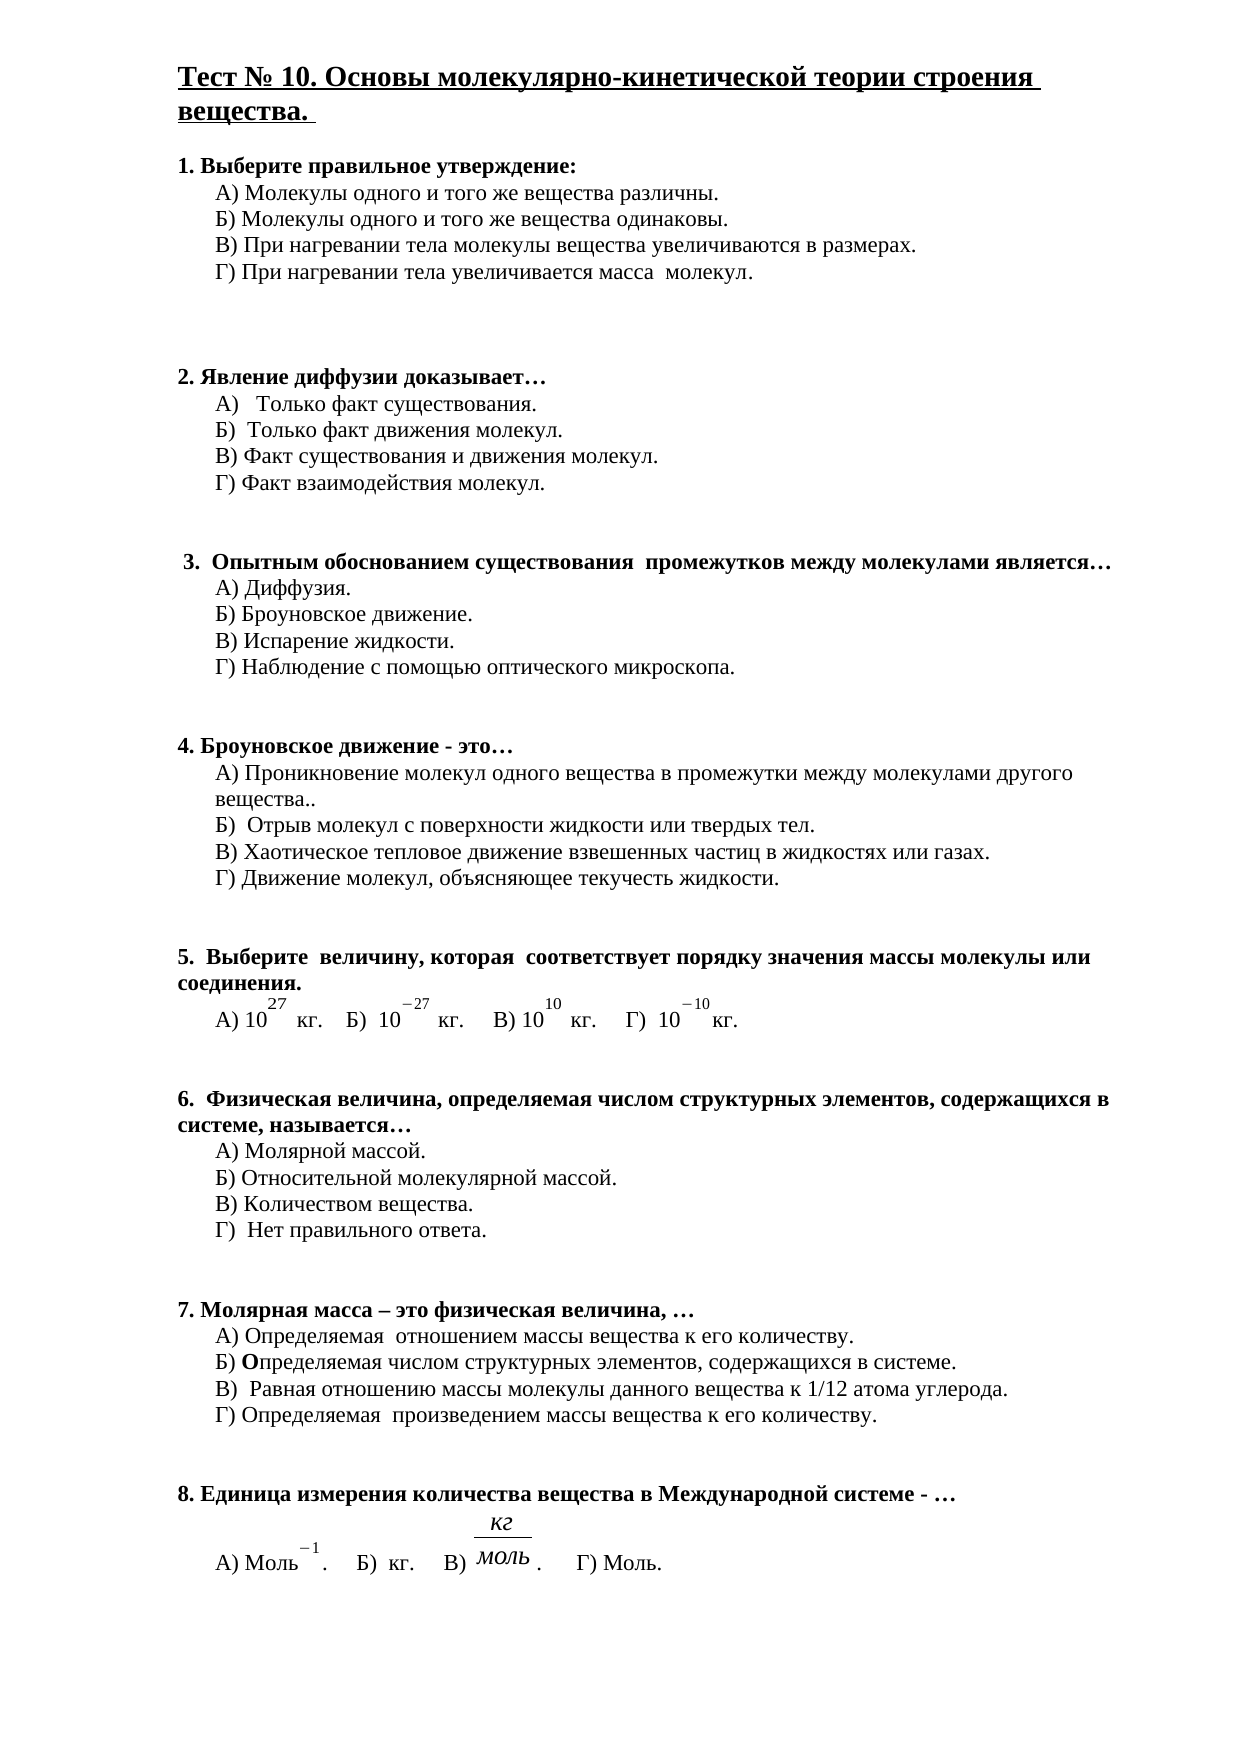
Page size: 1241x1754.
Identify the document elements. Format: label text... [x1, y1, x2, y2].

text 7. Молярная масса – это физическая величина, … [177, 1296, 1152, 1322]
text В) Количеством вещества. [215, 1190, 1152, 1217]
text В) При нагревании тела молекулы вещества увеличиваются в размерах. [215, 232, 1152, 258]
text 3. Опытным обоснованием существования промежутков между молекулами является… [177, 548, 1152, 574]
text А) Проникновение молекул одного вещества в промежутки между молекулами другого вещества.. [215, 759, 1152, 811]
text В) Факт существования и движения молекул. [215, 442, 1152, 469]
text Б) Только факт движения молекул. [215, 416, 1152, 442]
text А) Моль. Б) кг. В) . Г) Моль. [215, 1506, 1152, 1576]
text Г) Факт взаимодействия молекул. [215, 469, 1152, 495]
text Г) Наблюдение с помощью оптического микроскопа. [215, 653, 1152, 679]
text Б) Отрыв молекул с поверхности жидкости или твердых тел. [215, 811, 1152, 838]
text Тест № 10. Основы молекулярно-кинетической теории строения вещества. [177, 59, 1152, 126]
text 4. Броуновское движение - это… [177, 732, 1152, 759]
text Г) При нагревании тела увеличивается масса молекул. [215, 258, 1152, 284]
text В) Испарение жидкости. [215, 627, 1152, 653]
text Г) Нет правильного ответа. [215, 1217, 1152, 1243]
text 2. Явление диффузии доказывает… [177, 363, 1152, 390]
text Г) Определяемая произведением массы вещества к его количеству. [215, 1401, 1152, 1427]
text А) Определяемая отношением массы вещества к его количеству. [215, 1322, 1152, 1348]
text Г) Движение молекул, объясняющее текучесть жидкости. [215, 864, 1152, 890]
text А) Только факт существования. [215, 390, 1152, 416]
text А) Молекулы одного и того же вещества различны. [215, 179, 1152, 205]
text Б) Относительной молекулярной массой. [215, 1164, 1152, 1190]
text А) Молярной массой. [215, 1137, 1152, 1164]
text Б) Молекулы одного и того же вещества одинаковы. [215, 205, 1152, 232]
text 5. Выберите величину, которая соответствует порядку значения массы молекулы или соединения. [177, 943, 1152, 996]
text А) 10 кг. Б) 10 кг. В) 10 кг. Г) 10кг. [215, 996, 1152, 1032]
text А) Диффузия. [215, 574, 1152, 601]
text В) Равная отношению массы молекулы данного вещества к 1/12 атома углерода. [215, 1375, 1152, 1401]
text Б) Определяемая числом структурных элементов, содержащихся в системе. [215, 1348, 1152, 1375]
text 8. Единица измерения количества вещества в Международной системе - … [177, 1480, 1152, 1506]
text 6. Физическая величина, определяемая числом структурных элементов, содержащихся в системе, называется… [177, 1085, 1152, 1137]
text В) Хаотическое тепловое движение взвешенных частиц в жидкостях или газах. [215, 838, 1152, 864]
text 1. Выберите правильное утверждение: [177, 152, 1152, 179]
text Б) Броуновское движение. [215, 601, 1152, 627]
